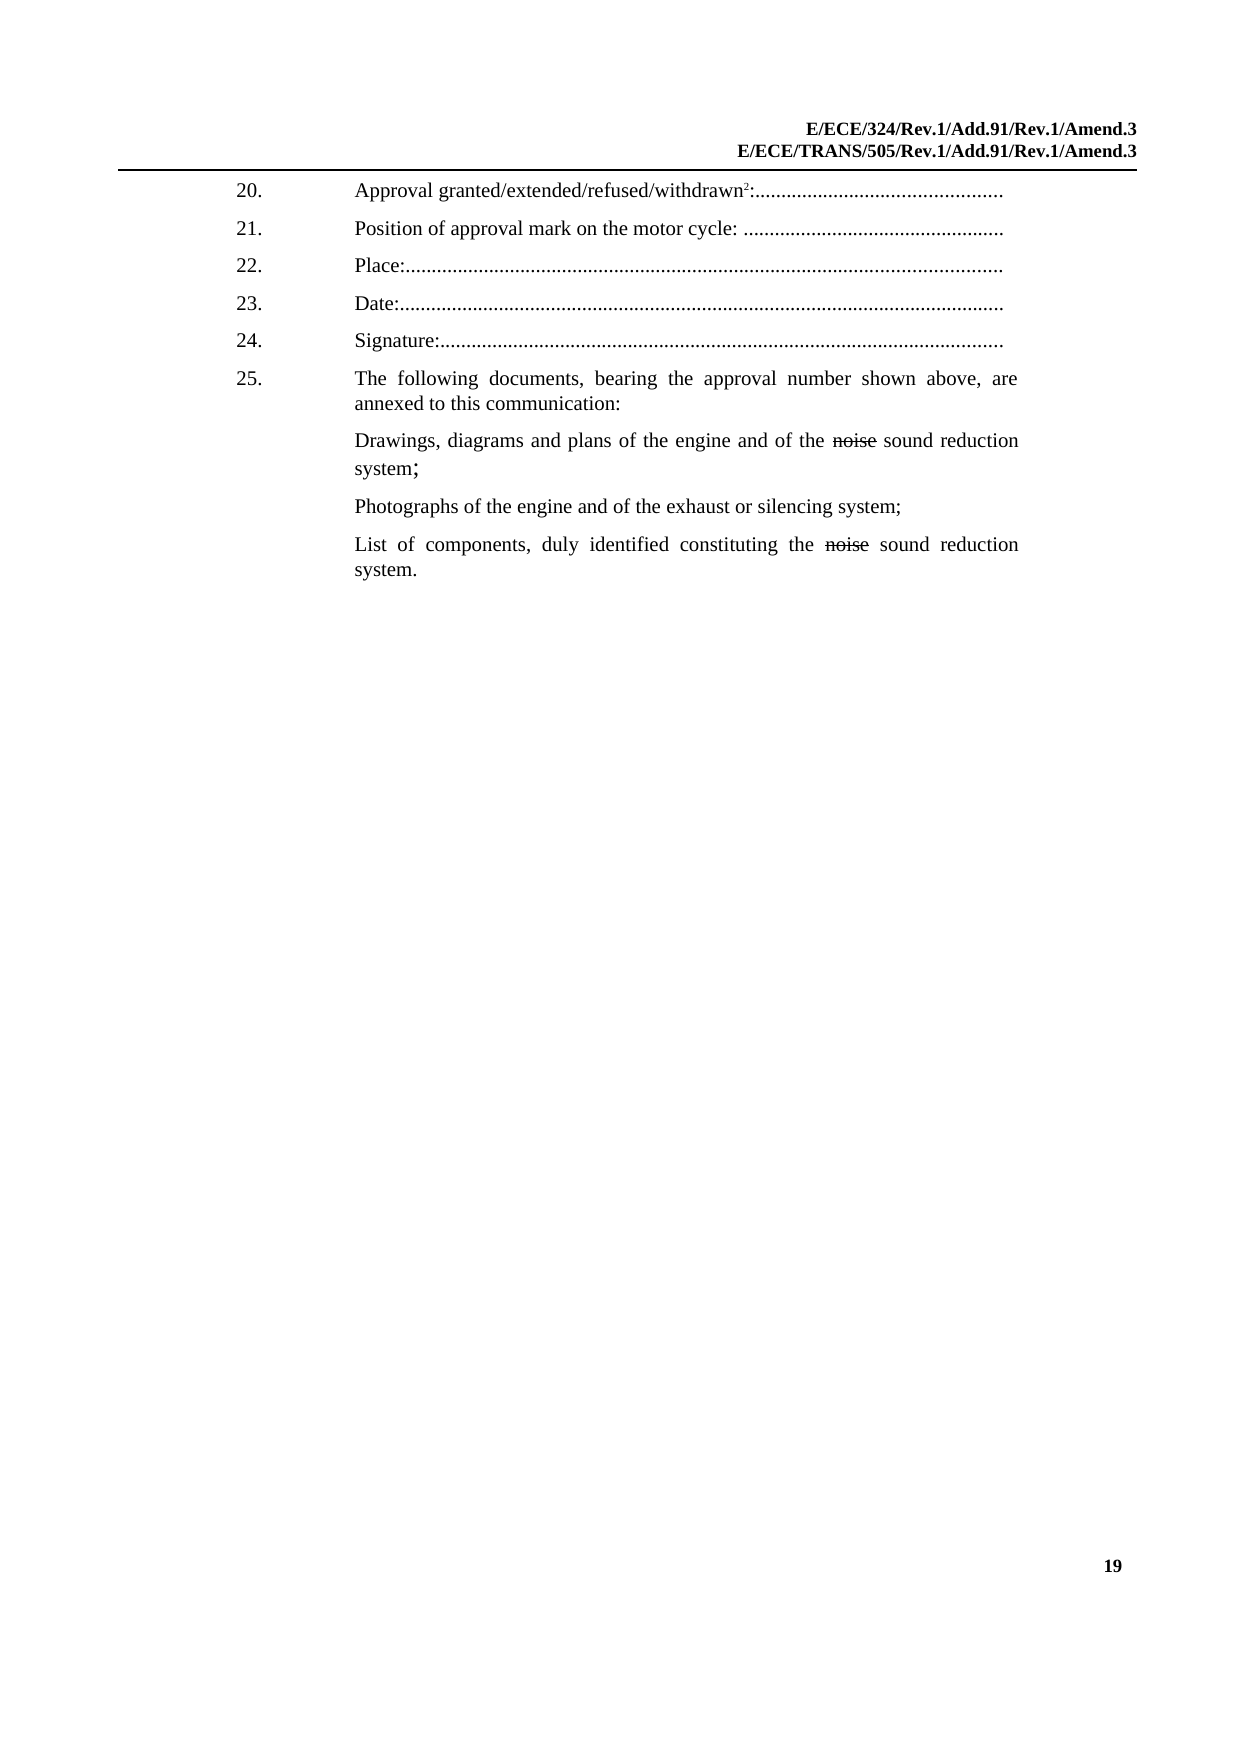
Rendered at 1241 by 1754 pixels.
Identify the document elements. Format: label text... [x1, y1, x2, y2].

text 24. Signature: [236, 327, 1019, 352]
text 23. Date: [236, 290, 1019, 315]
text Drawings, diagrams and plans of the engine and of the noise sound reduction system; [236, 427, 1019, 481]
text 21. Position of approval mark on the motor cycle: [236, 215, 1019, 240]
text 20. Approval granted/extended/refused/withdrawn2: [236, 177, 1019, 202]
text Photographs of the engine and of the exhaust or silencing system; [236, 493, 1019, 518]
text List of components, duly identified constituting the noise sound reduction system. [236, 531, 1019, 581]
text 25. The following documents, bearing the approval number shown above, are annexed to this communication: [236, 365, 1019, 415]
text 22. Place: [236, 252, 1019, 277]
